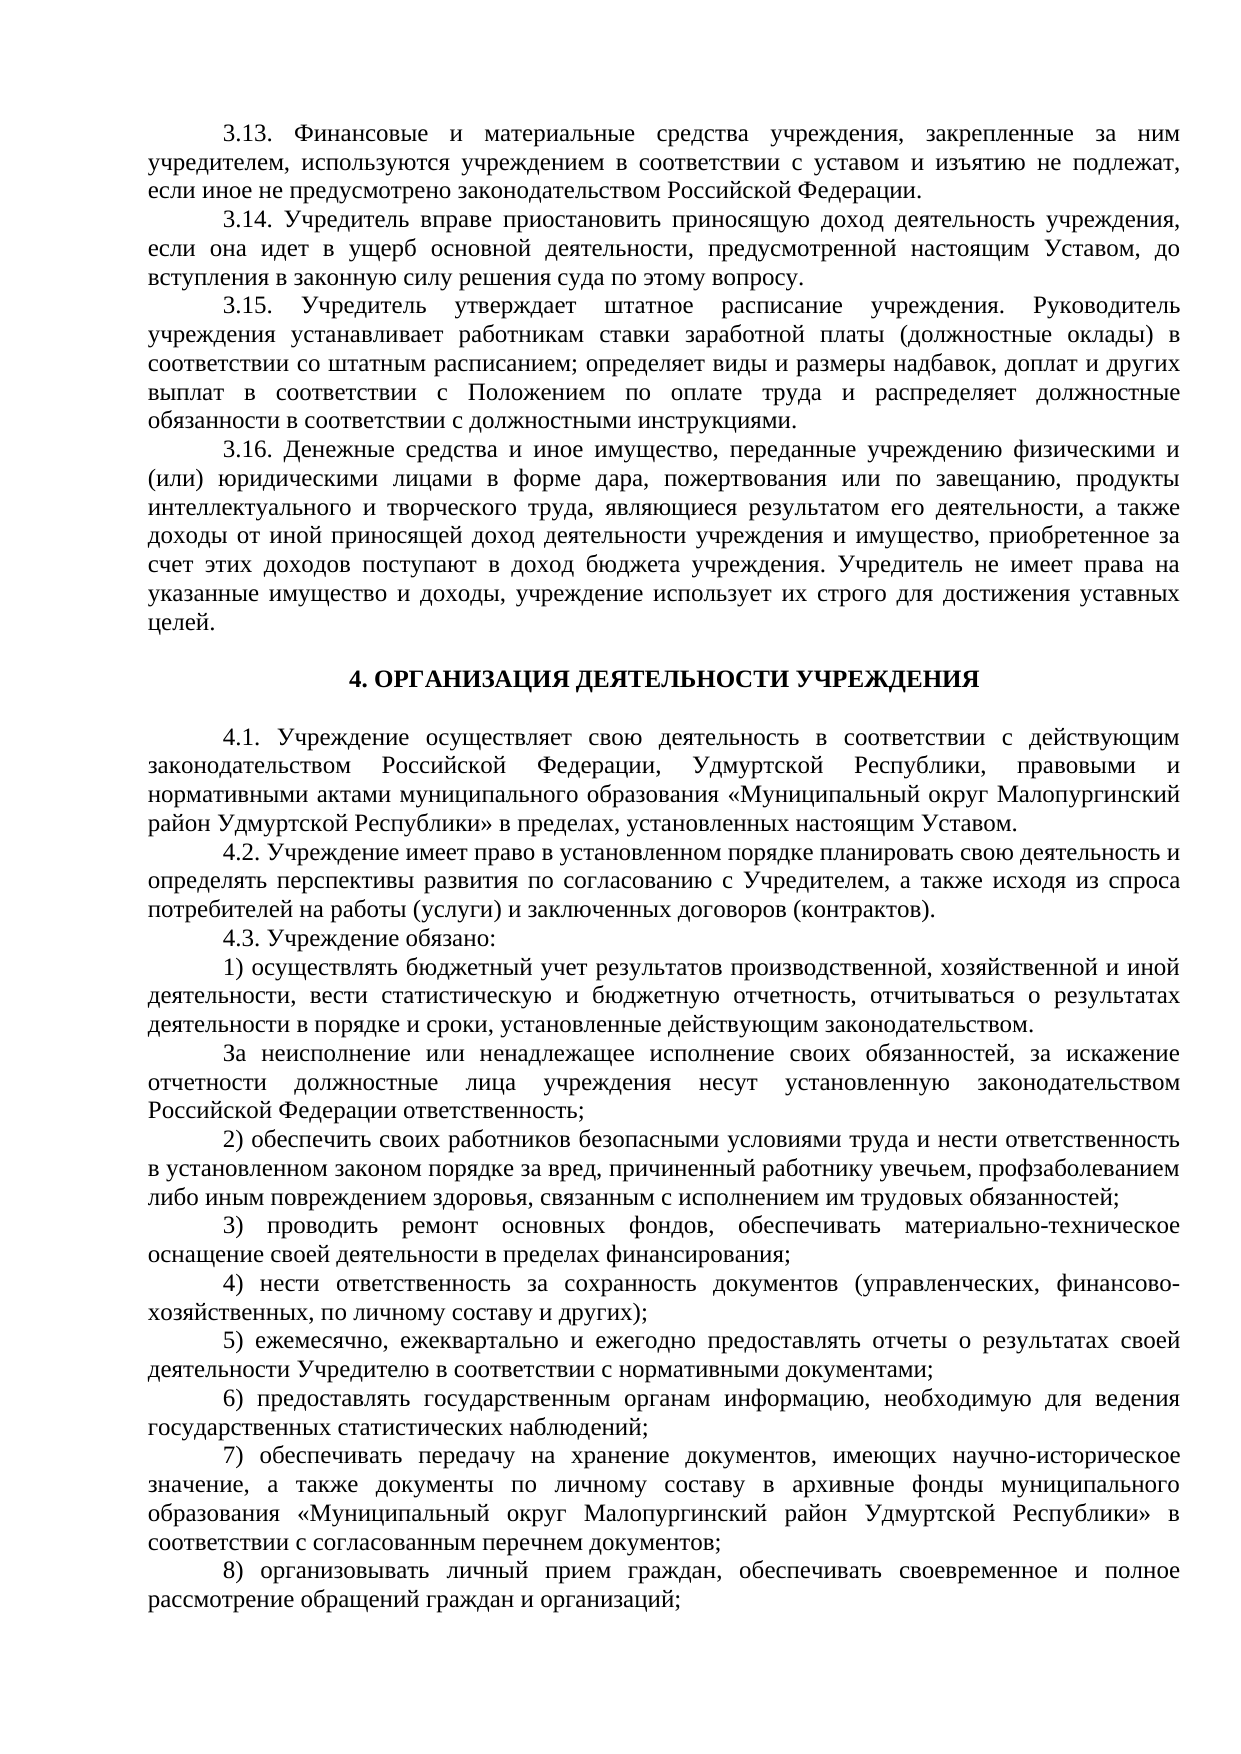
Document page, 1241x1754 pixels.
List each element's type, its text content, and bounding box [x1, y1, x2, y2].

text 6) предоставлять государственным органам информацию, необходимую для ведения государственных статистических наблюдений; [148, 1383, 1181, 1441]
text 4) нести ответственность за сохранность документов (управленческих, финансово-хозяйственных, по личному составу и других); [148, 1268, 1181, 1326]
text 8) организовывать личный прием граждан, обеспечивать своевременное и полное рассмотрение обращений граждан и организаций; [148, 1556, 1181, 1613]
text 4.3. Учреждение обязано: [148, 923, 1181, 952]
text 4.2. Учреждение имеет право в установленном порядке планировать свою деятельность и определять перспективы развития по согласованию с Учредителем, а также исходя из спроса потребителей на работы (услуги) и заключенных договоров (контрактов). [148, 837, 1181, 923]
text 7) обеспечивать передачу на хранение документов, имеющих научно-историческое значение, а также документы по личному составу в архивные фонды муниципального образования «Муниципальный округ Малопургинский район Удмуртской Республики» в соответствии с согласованным перечнем документов; [148, 1441, 1181, 1556]
text 3.16. Денежные средства и иное имущество, переданные учреждению физическими и (или) юридическими лицами в форме дара, пожертвования или по завещанию, продукты интеллектуального и творческого труда, являющиеся результатом его деятельности, а также доходы от иной приносящей доход деятельности учреждения и имущество, приобретенное за счет этих доходов поступают в доход бюджета учреждения. Учредитель не имеет права на указанные имущество и доходы, учреждение использует их строго для достижения уставных целей. [148, 434, 1181, 636]
text 3.15. Учредитель утверждает штатное расписание учреждения. Руководитель учреждения устанавливает работникам ставки заработной платы (должностные оклады) в соответствии со штатным расписанием; определяет виды и размеры надбавок, доплат и других выплат в соответствии с Положением по оплате труда и распределяет должностные обязанности в соответствии с должностными инструкциями. [148, 291, 1181, 434]
text За неисполнение или ненадлежащее исполнение своих обязанностей, за искажение отчетности должностные лица учреждения несут установленную законодательством Российской Федерации ответственность; [148, 1038, 1181, 1124]
text 3.14. Учредитель вправе приостановить приносящую доход деятельность учреждения, если она идет в ущерб основной деятельности, предусмотренной настоящим Уставом, до вступления в законную силу решения суда по этому вопросу. [148, 204, 1181, 291]
text 4. ОРГАНИЗАЦИЯ ДЕЯТЕЛЬНОСТИ УЧРЕЖДЕНИЯ [148, 664, 1181, 693]
text 1) осуществлять бюджетный учет результатов производственной, хозяйственной и иной деятельности, вести статистическую и бюджетную отчетность, отчитываться о результатах деятельности в порядке и сроки, установленные действующим законодательством. [148, 952, 1181, 1038]
text 3.13. Финансовые и материальные средства учреждения, закрепленные за ним учредителем, используются учреждением в соответствии с уставом и изъятию не подлежат, если иное не предусмотрено законодательством Российской Федерации. [148, 118, 1181, 204]
text 2) обеспечить своих работников безопасными условиями труда и нести ответственность в установленном законом порядке за вред, причиненный работнику увечьем, профзаболеванием либо иным повреждением здоровья, связанным с исполнением им трудовых обязанностей; [148, 1124, 1181, 1211]
text 3) проводить ремонт основных фондов, обеспечивать материально-техническое оснащение своей деятельности в пределах финансирования; [148, 1211, 1181, 1268]
text 4.1. Учреждение осуществляет свою деятельность в соответствии с действующим законодательством Российской Федерации, Удмуртской Республики, правовыми и нормативными актами муниципального образования «Муниципальный округ Малопургинский район Удмуртской Республики» в пределах, установленных настоящим Уставом. [148, 722, 1181, 837]
text 5) ежемесячно, ежеквартально и ежегодно предоставлять отчеты о результатах своей деятельности Учредителю в соответствии с нормативными документами; [148, 1326, 1181, 1383]
